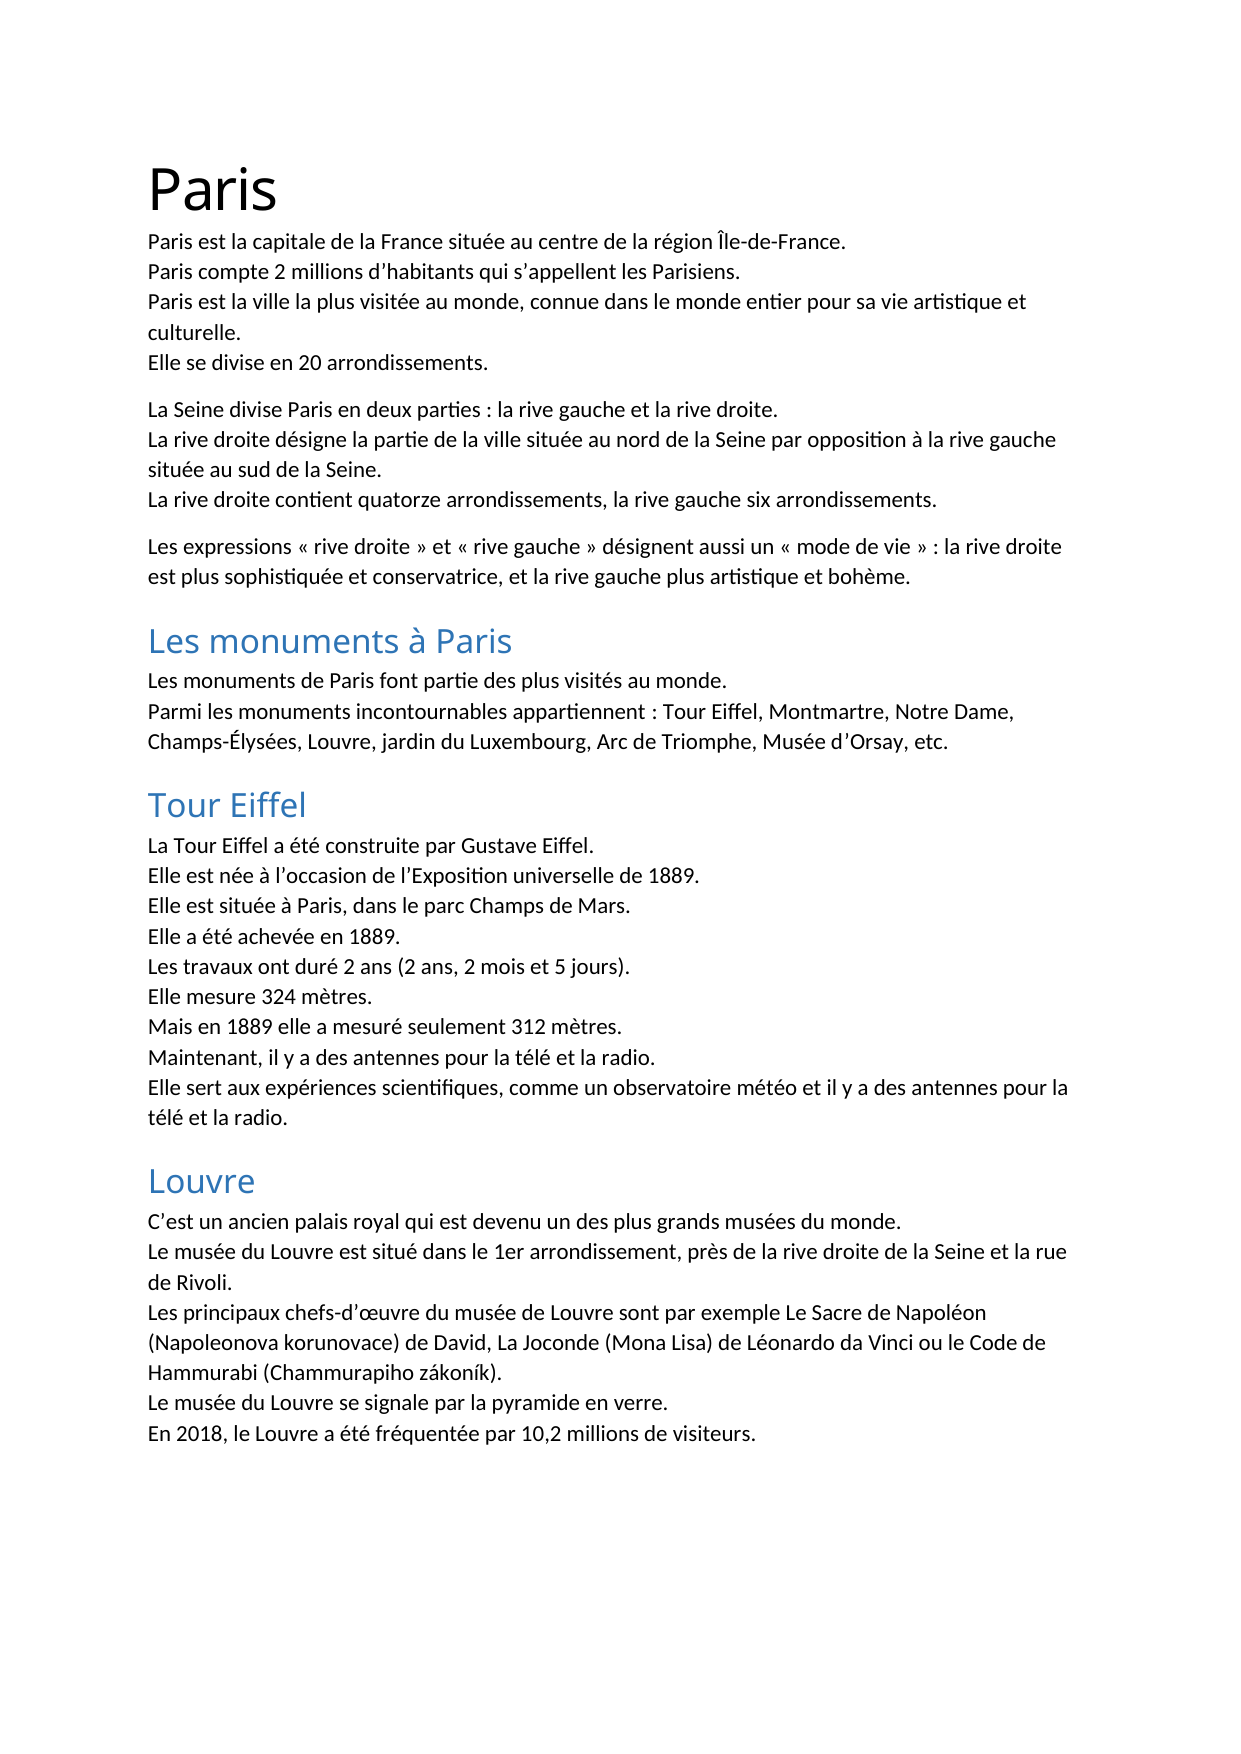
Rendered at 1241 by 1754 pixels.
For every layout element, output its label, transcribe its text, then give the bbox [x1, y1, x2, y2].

subtitle Louvre [148, 1158, 1093, 1204]
subtitle Tour Eiffel [148, 782, 1093, 828]
subtitle Les monuments à Paris [148, 618, 1093, 663]
text Les monuments de Paris font partie des plus visités au monde. Parmi les monuments incontournables appartiennent : Tour Eiffel, Montmartre, Notre Dame, Champs-Élysées, Louvre, jardin du Luxembourg, Arc de Triomphe, Musée d’Orsay, etc. [148, 667, 1093, 755]
text La Seine divise Paris en deux parties : la rive gauche et la rive droite. La rive droite désigne la partie de la ville située au nord de la Seine par opposition à la rive gauche située au sud de la Seine. La rive droite contient quatorze arrondissements, la rive gauche six arrondissements. [148, 395, 1093, 513]
title Paris [148, 148, 1093, 227]
text Paris est la capitale de la France située au centre de la région Île-de-France. Paris compte 2 millions d’habitants qui s’appellent les Parisiens. Paris est la ville la plus visitée au monde, connue dans le monde entier pour sa vie artistique et culturelle. Elle se divise en 20 arrondissements. [148, 227, 1093, 376]
text Les expressions « rive droite » et « rive gauche » désignent aussi un « mode de vie » : la rive droite est plus sophistiquée et conservatrice, et la rive gauche plus artistique et bohème. [148, 532, 1093, 591]
text La Tour Eiffel a été construite par Gustave Eiffel. Elle est née à l’occasion de l’Exposition universelle de 1889. Elle est située à Paris, dans le parc Champs de Mars. Elle a été achevée en 1889. Les travaux ont duré 2 ans (2 ans, 2 mois et 5 jours). Elle mesure 324 mètres. Mais en 1889 elle a mesuré seulement 312 mètres. Maintenant, il y a des antennes pour la télé et la radio. Elle sert aux expériences scientifiques, comme un observatoire météo et il y a des antennes pour la télé et la radio. [148, 831, 1093, 1131]
text C’est un ancien palais royal qui est devenu un des plus grands musées du monde. Le musée du Louvre est situé dans le 1er arrondissement, près de la rive droite de la Seine et la rue de Rivoli. Les principaux chefs-d’œuvre du musée de Louvre sont par exemple Le Sacre de Napoléon (Napoleonova korunovace) de David, La Joconde (Mona Lisa) de Léonardo da Vinci ou le Code de Hammurabi (Chammurapiho zákoník). Le musée du Louvre se signale par la pyramide en verre. En 2018, le Louvre a été fréquentée par 10,2 millions de visiteurs. [148, 1207, 1093, 1447]
